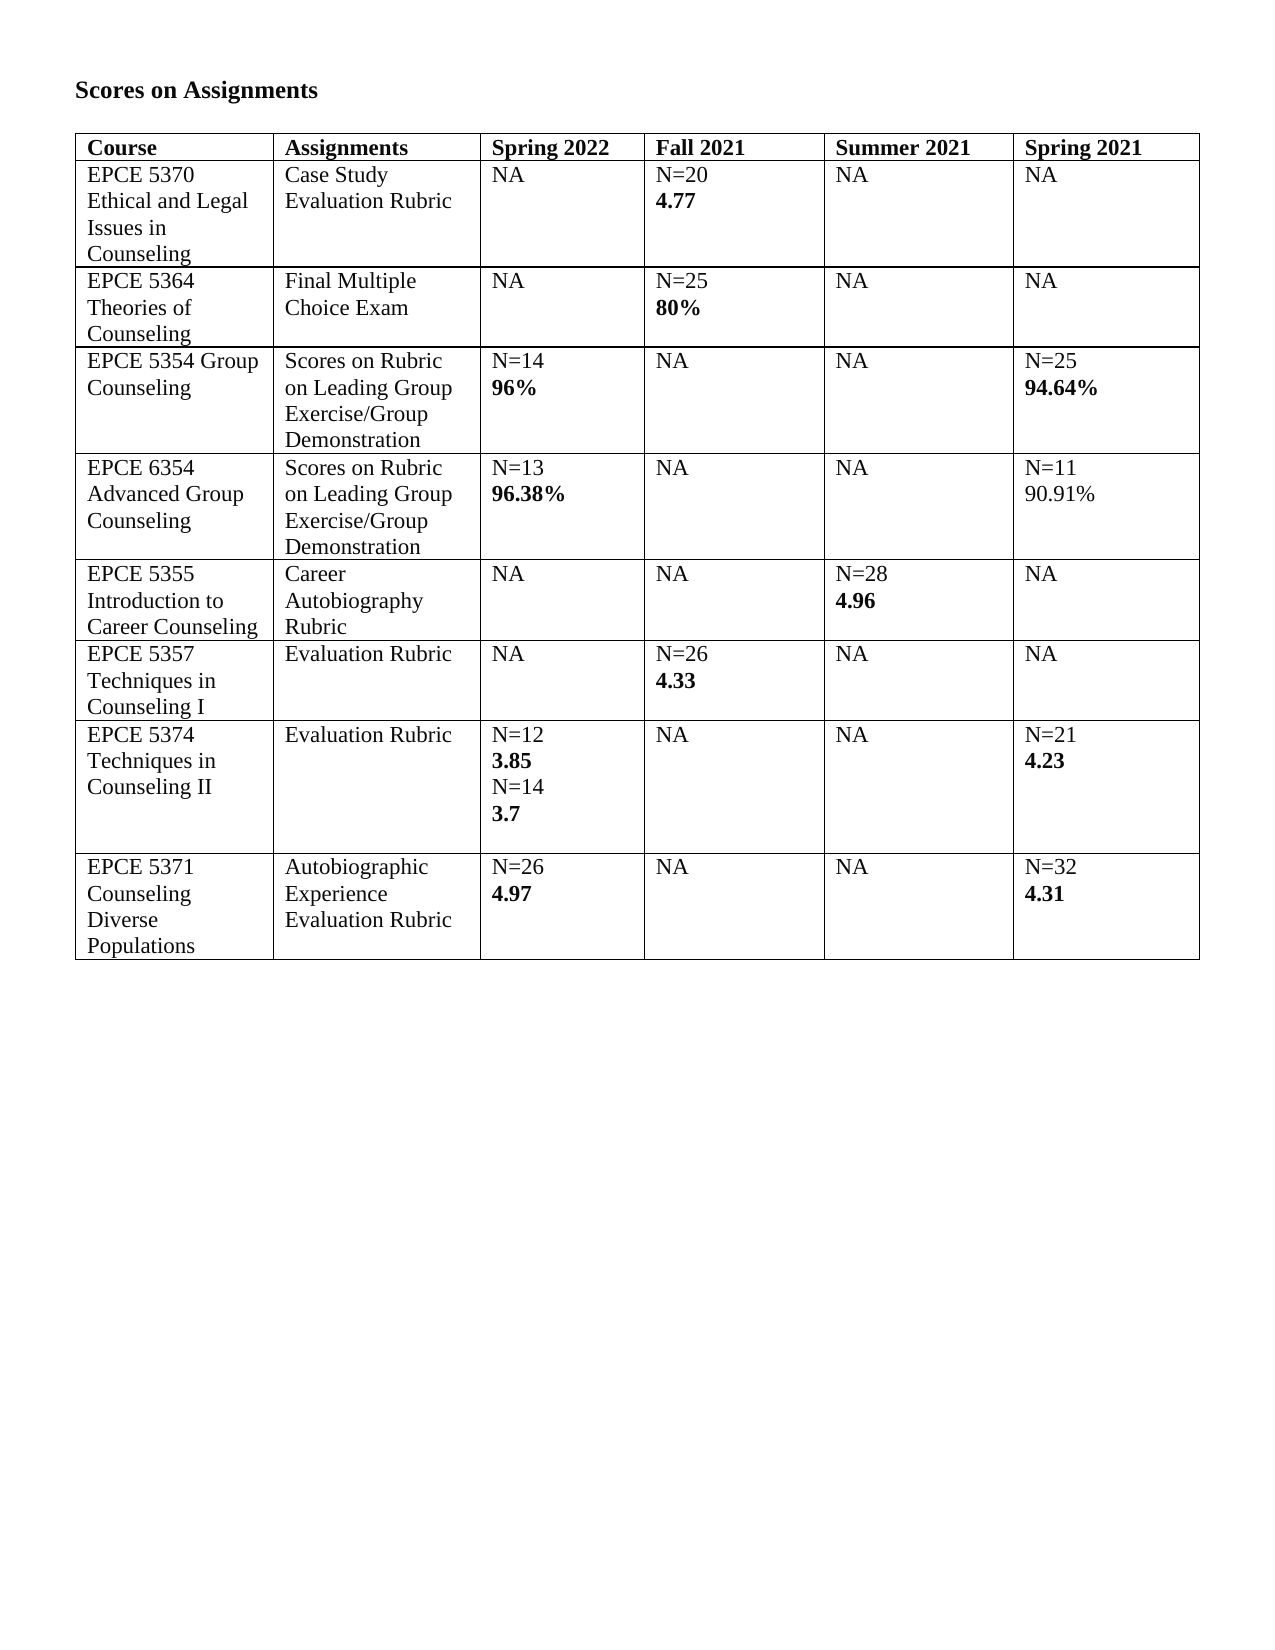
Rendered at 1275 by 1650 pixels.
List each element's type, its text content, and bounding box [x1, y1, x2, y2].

table_cell NA [645, 854, 824, 959]
table_cell N=25 80% [645, 268, 824, 346]
table_cell Final Multiple Choice Exam [274, 268, 480, 346]
table_cell Career Autobiography Rubric [274, 560, 480, 639]
table_cell N=20 4.77 [645, 161, 824, 266]
table_header Summer 2021 [825, 134, 1013, 160]
table_cell EPCE 5364 Theories of Counseling [76, 268, 273, 346]
table_cell NA [481, 161, 644, 266]
table_cell N=25 94.64% [1014, 348, 1199, 453]
table_cell NA [645, 348, 824, 453]
table_cell N=21 4.23 [1014, 721, 1199, 852]
table_cell NA [481, 560, 644, 639]
table_cell N=32 4.31 [1014, 854, 1199, 959]
table_cell Scores on Rubric on Leading Group Exercise/Group Demonstration [274, 348, 480, 453]
table_cell N=28 4.96 [825, 560, 1013, 639]
table_cell N=13 96.38% [481, 454, 644, 559]
table_cell NA [825, 268, 1013, 346]
table_cell NA [645, 454, 824, 559]
table_cell N=12 3.85 N=14 3.7 [481, 721, 644, 852]
table_header Course [76, 134, 273, 160]
table_cell N=26 4.33 [645, 641, 824, 719]
table_header Spring 2021 [1014, 134, 1199, 160]
table_cell NA [645, 721, 824, 852]
table_cell NA [1014, 560, 1199, 639]
table_cell NA [825, 721, 1013, 852]
table_cell Evaluation Rubric [274, 641, 480, 719]
table_header Assignments [274, 134, 480, 160]
table_cell Scores on Rubric on Leading Group Exercise/Group Demonstration [274, 454, 480, 559]
table_cell NA [825, 854, 1013, 959]
table_cell NA [481, 268, 644, 346]
table_cell Autobiographic Experience Evaluation Rubric [274, 854, 480, 959]
table_cell EPCE 5374 Techniques in Counseling II [76, 721, 273, 852]
table_cell NA [825, 454, 1013, 559]
table_cell NA [825, 348, 1013, 453]
table_cell N=26 4.97 [481, 854, 644, 959]
table_cell EPCE 6354 Advanced Group Counseling [76, 454, 273, 559]
table_cell EPCE 5371 Counseling Diverse Populations [76, 854, 273, 959]
table_cell NA [1014, 161, 1199, 266]
table_cell EPCE 5355 Introduction to Career Counseling [76, 560, 273, 639]
table_cell NA [1014, 641, 1199, 719]
table_cell EPCE 5354 Group Counseling [76, 348, 273, 453]
table_cell EPCE 5357 Techniques in Counseling I [76, 641, 273, 719]
table_header Fall 2021 [645, 134, 824, 160]
text Scores on Assignments [75, 75, 1200, 104]
table_cell EPCE 5370 Ethical and Legal Issues in Counseling [76, 161, 273, 266]
table_cell N=14 96% [481, 348, 644, 453]
table_cell NA [825, 161, 1013, 266]
table_cell NA [645, 560, 824, 639]
table_cell NA [825, 641, 1013, 719]
table_cell NA [1014, 268, 1199, 346]
table_cell N=11 90.91% [1014, 454, 1199, 559]
table_cell Case Study Evaluation Rubric [274, 161, 480, 266]
table_cell NA [481, 641, 644, 719]
table_header Spring 2022 [481, 134, 644, 160]
table_cell Evaluation Rubric [274, 721, 480, 852]
